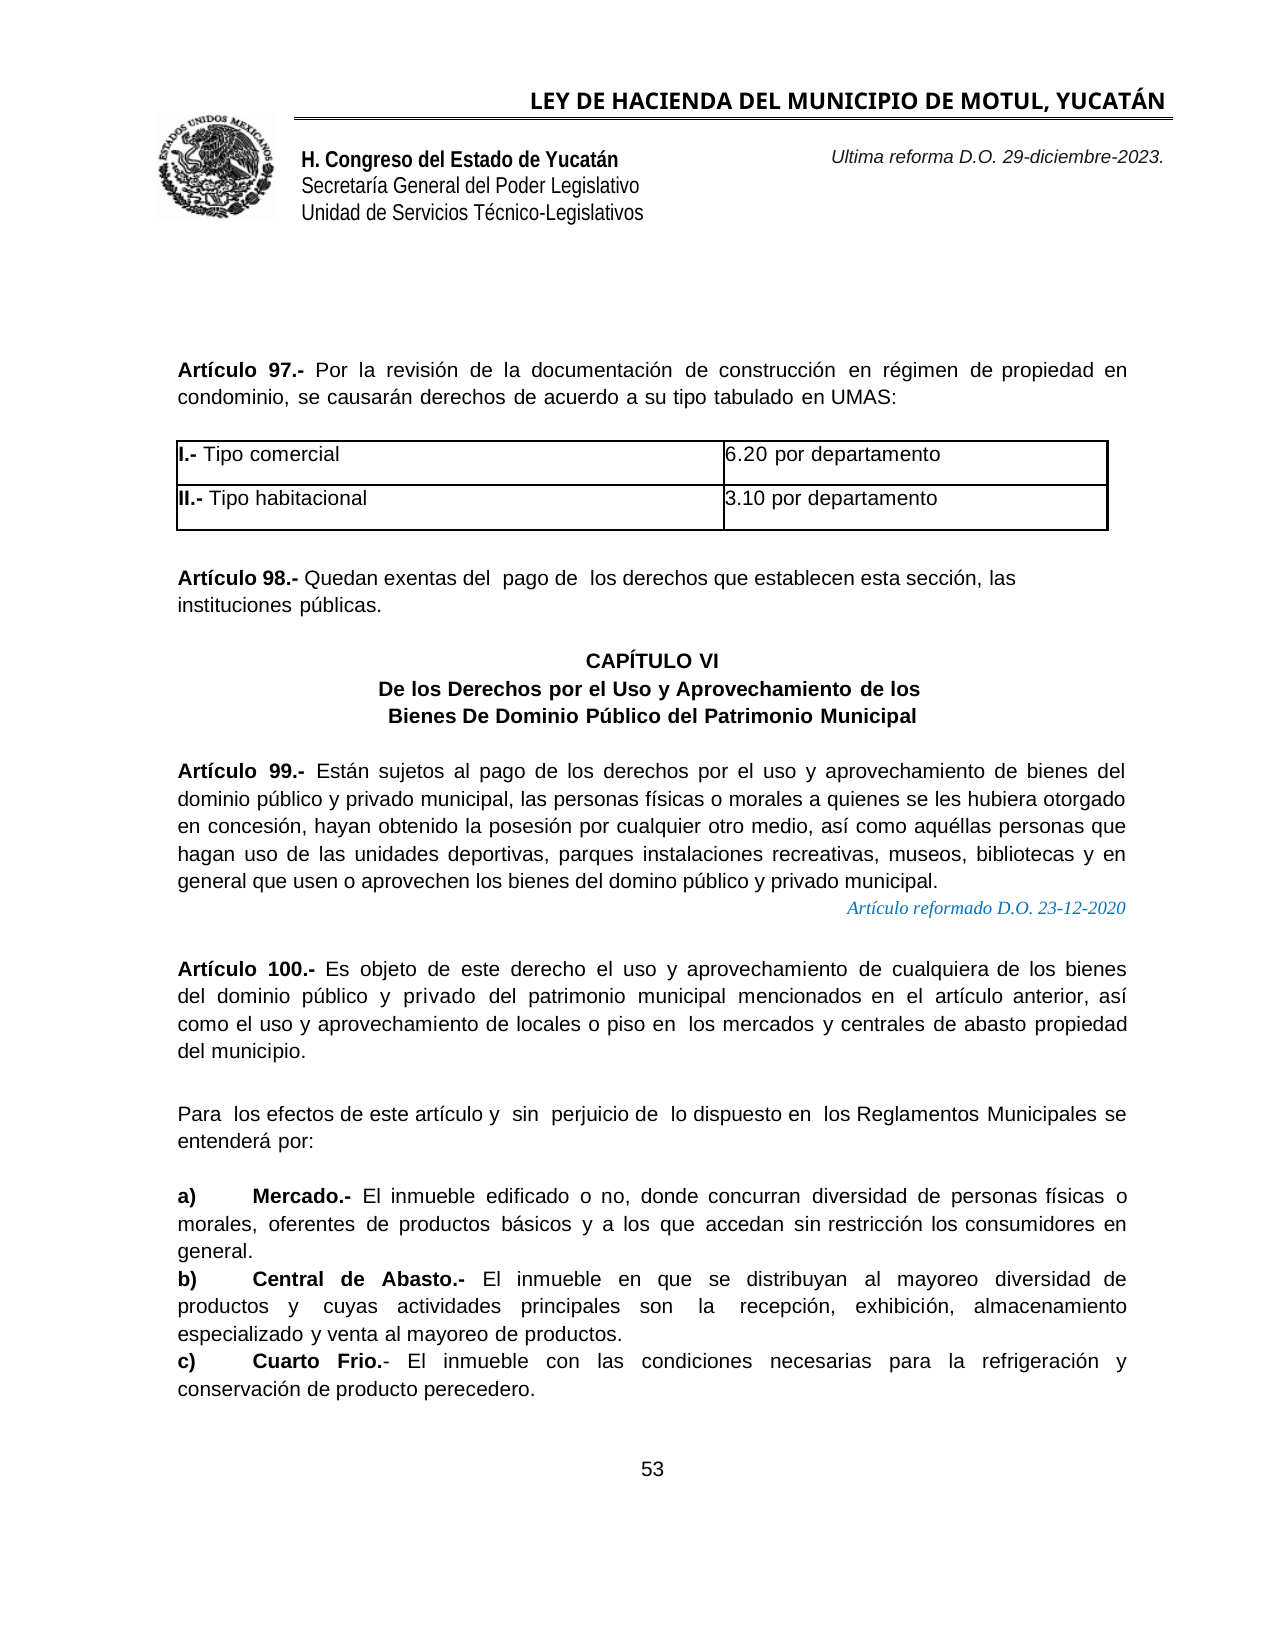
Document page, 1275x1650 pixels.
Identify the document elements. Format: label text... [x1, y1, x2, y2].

text De los Derechos por el Uso y Aprovechamiento de los Bienes De Dominio Público del Patrimonio Municipal [177, 677, 1127, 728]
table_header I.- Tipo comercial [178, 442, 723, 484]
text Para los efectos de este artículo y sin perjuicio de lo dispuesto en los Reglamentos Municipales se entenderá por: [177, 1101, 1127, 1153]
text Artículo 99.- Están sujetos al pago de los derechos por el uso y aprovechamiento de bienes del dominio público y privado municipal, las personas físicas o morales a quienes se les hubiera otorgado en concesión, hayan obtenido la posesión por cualquier otro medio, así como aquéllas personas que hagan uso de las unidades deportivas, parques instalaciones recreativas, museos, bibliotecas y en general que usen o aprovechen los bienes del domino público y privado municipal. [177, 759, 1127, 893]
text Artículo reformado D.O. 23-12-2020 [177, 897, 1127, 918]
text Artículo 97.- Por la revisión de la documentación de construcción en régimen de propiedad en condominio, se causarán derechos de acuerdo a su tipo tabulado en UMAS: [177, 358, 1127, 409]
text Artículo 100.- Es objeto de este derecho el uso y aprovechamiento de cualquiera de los bienes del dominio público y privado del patrimonio municipal mencionados en el artículo anterior, así como el uso y aprovechamiento de locales o piso en los mercados y centrales de abasto propiedad del municipio. [177, 957, 1127, 1063]
subtitle CAPÍTULO VI [177, 649, 1127, 673]
list Central de Abasto.- El inmueble en que se distribuyan al mayoreo diversidad de productos y cuyas actividades principales son la recepción, exhibición, almacenamiento especializado y venta al mayoreo de productos. [177, 1267, 1127, 1346]
list Mercado.- El inmueble edificado o no, donde concurran diversidad de personas físicas o morales, oferentes de productos básicos y a los que accedan sin restricción los consumidores en general. [177, 1184, 1127, 1263]
list Cuarto Frio.- El inmueble con las condiciones necesarias para la refrigeración y conservación de producto perecedero. [177, 1349, 1127, 1401]
table_cell 3.10 por departamento [725, 486, 1106, 528]
table_cell II.- Tipo habitacional [178, 486, 723, 528]
text Artículo 98.- Quedan exentas del pago de los derechos que establecen esta sección, las instituciones públicas. [177, 566, 1127, 617]
table_header 6.20 por departamento [725, 442, 1106, 484]
